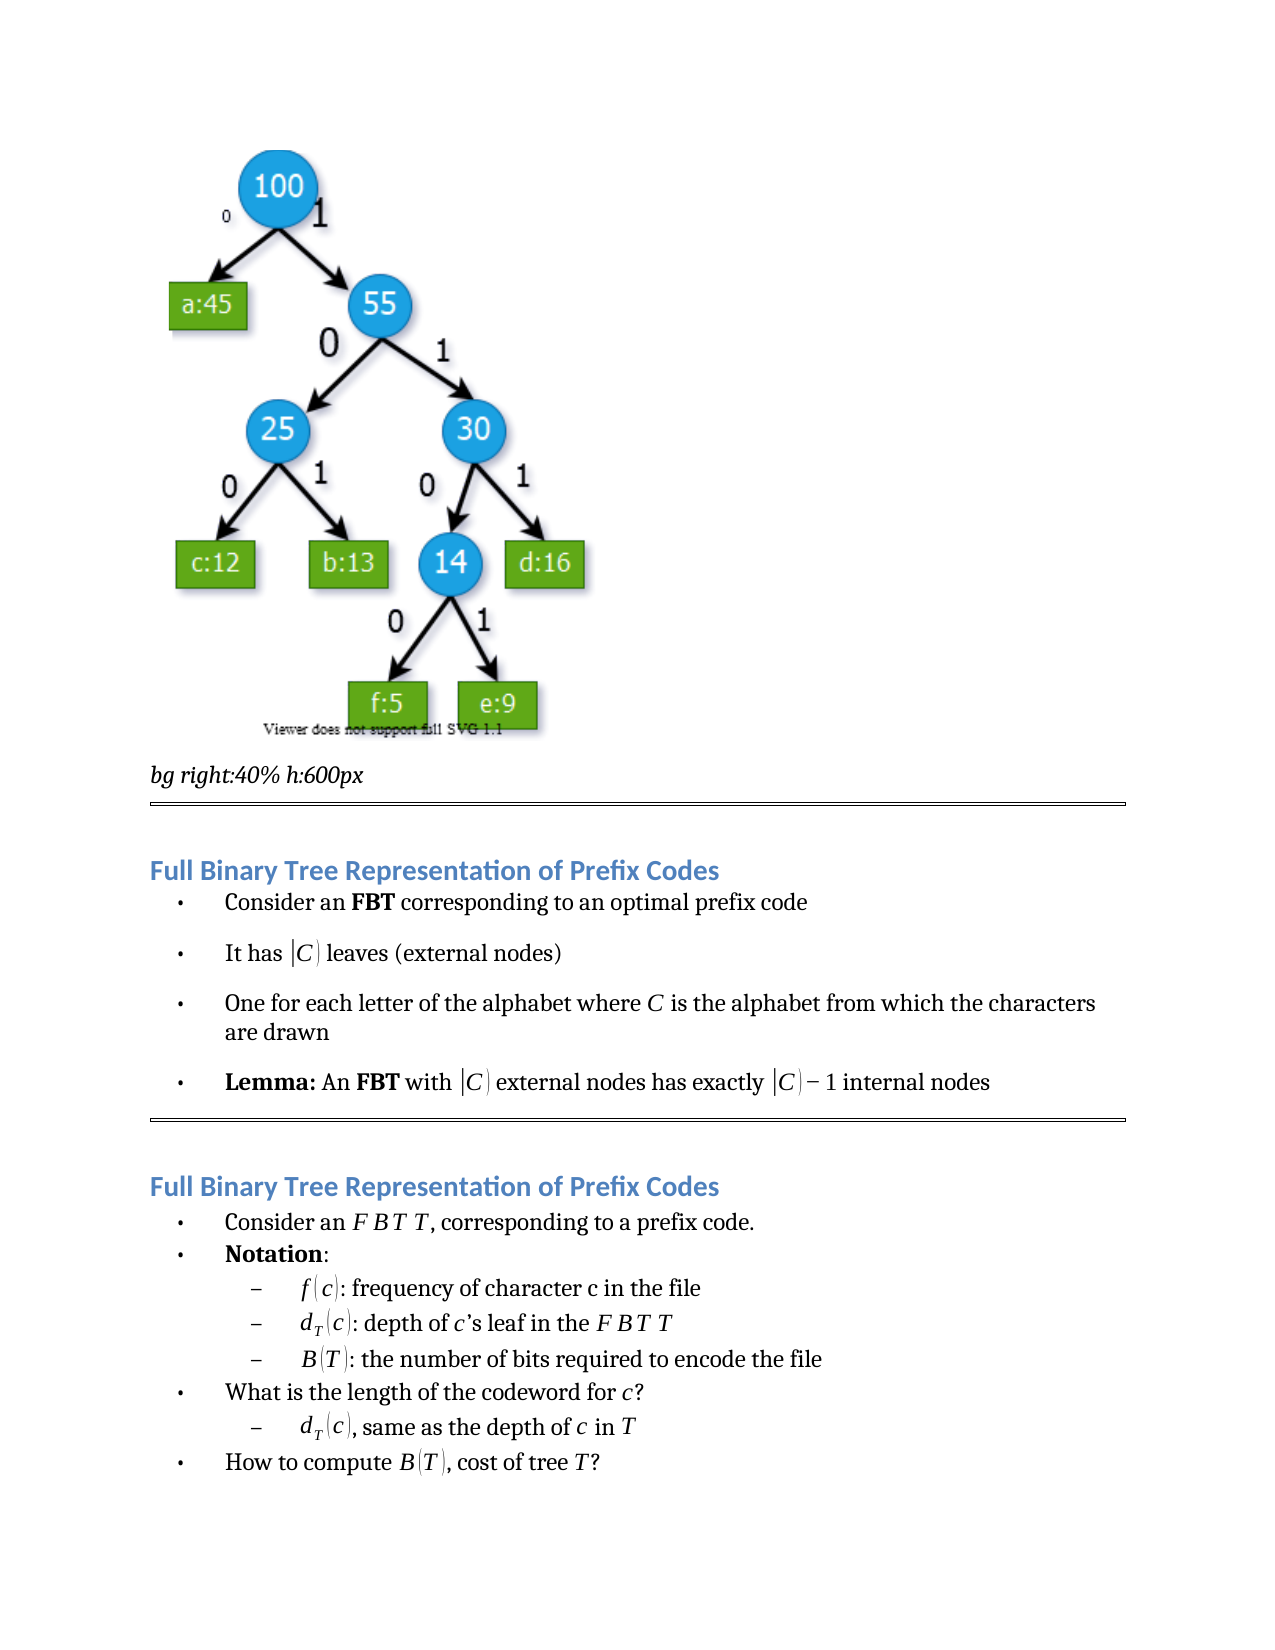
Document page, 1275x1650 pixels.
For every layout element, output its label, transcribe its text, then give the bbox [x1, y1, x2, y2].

list Lemma: An FBT with external nodes has exactly internal nodes [175, 1067, 1125, 1098]
picture [168, 150, 596, 741]
list Consider an FBT corresponding to an optimal prefix code [175, 888, 1125, 917]
list How to compute , cost of tree ? [175, 1447, 1125, 1478]
text bg right:40% h:600px [150, 761, 1125, 790]
list : depth of ’s leaf in the [250, 1307, 1125, 1340]
list Notation: [175, 1240, 1125, 1269]
list Consider an , corresponding to a prefix code. [175, 1208, 1125, 1236]
list : the number of bits required to encode the file [250, 1344, 1125, 1374]
subtitle Full Binary Tree Representation of Prefix Codes [150, 852, 1125, 888]
list , same as the depth of in [250, 1411, 1125, 1443]
list One for each letter of the alphabet where is the alphabet from which the characters are drawn [175, 989, 1125, 1046]
list What is the length of the codeword for ? [175, 1378, 1125, 1407]
list It has leaves (external nodes) [175, 937, 1125, 968]
list : frequency of character c in the file [250, 1273, 1125, 1303]
subtitle Full Binary Tree Representation of Prefix Codes [150, 1168, 1125, 1204]
